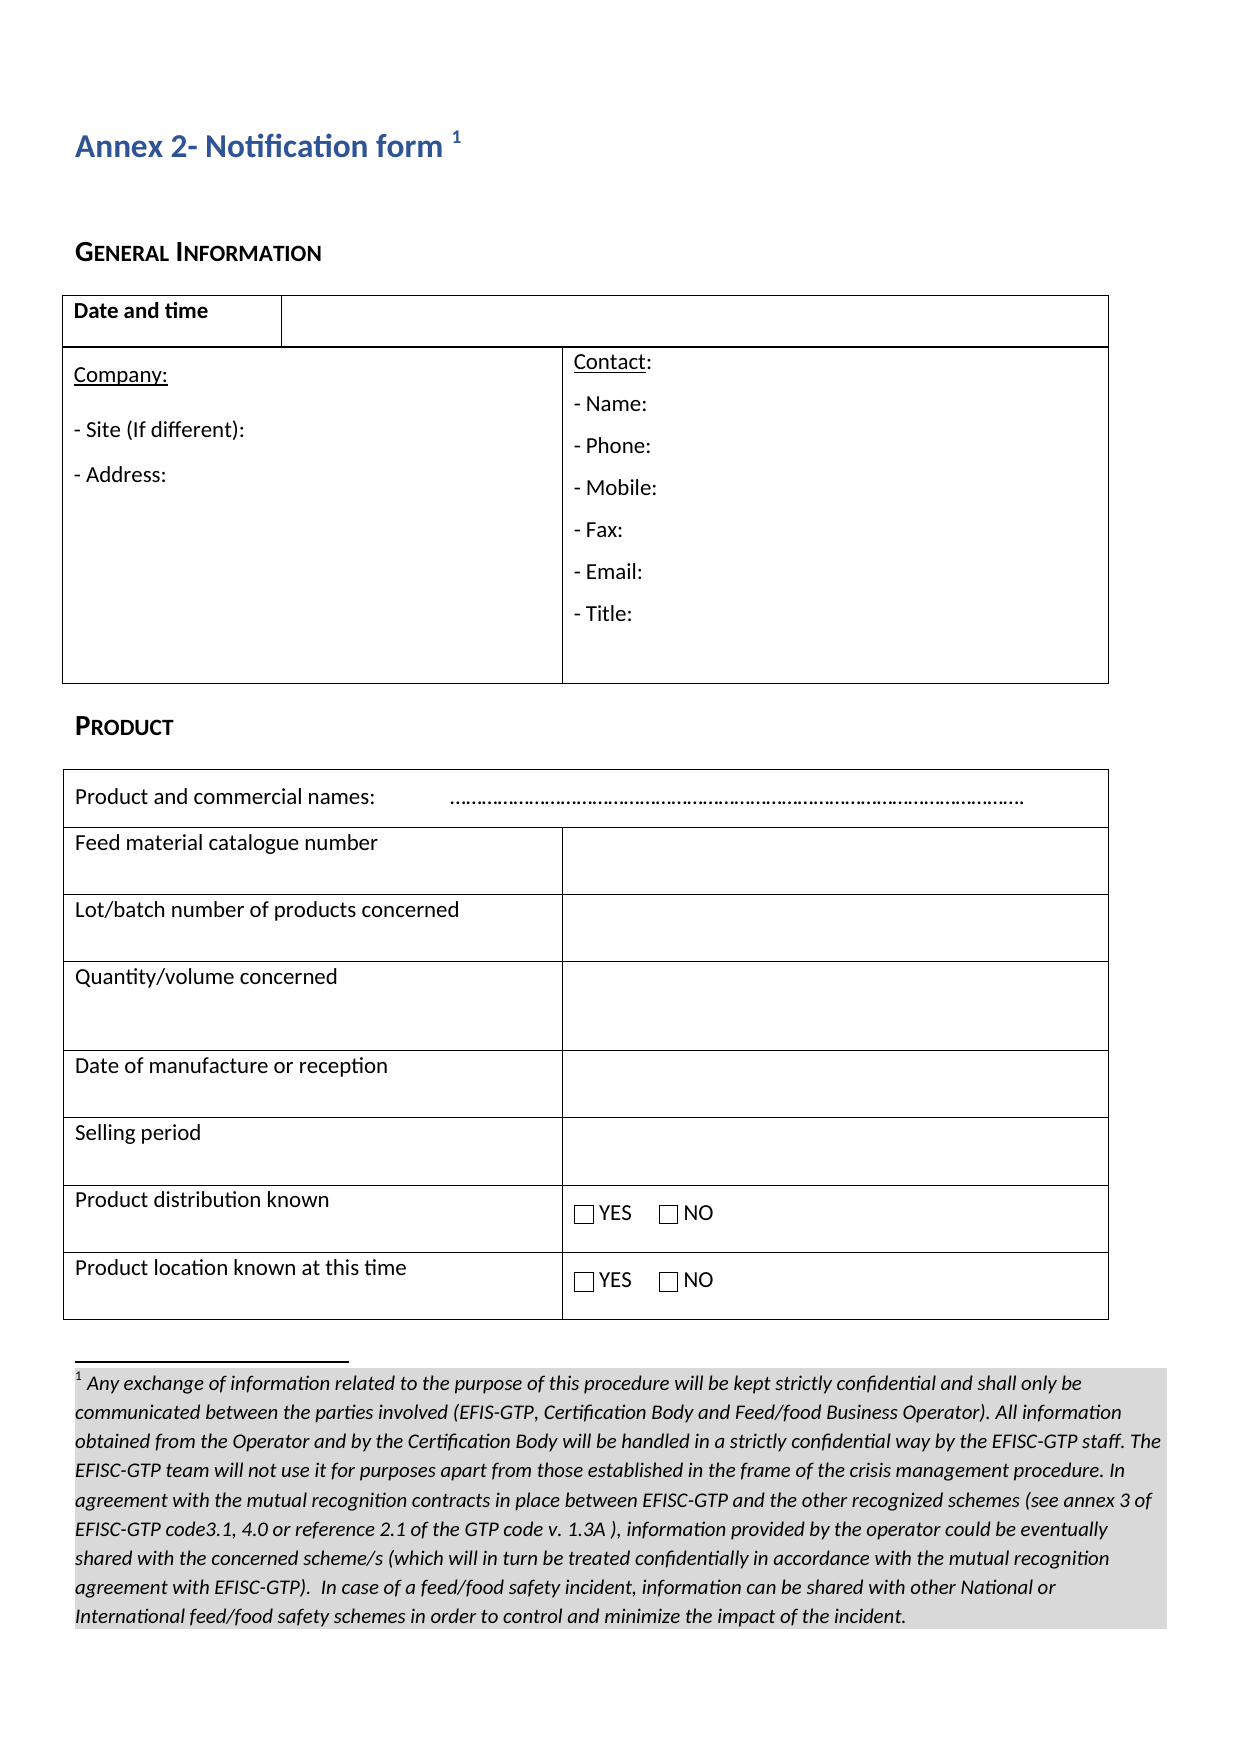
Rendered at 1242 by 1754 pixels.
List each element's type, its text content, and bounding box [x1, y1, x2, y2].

table_cell [563, 1051, 1108, 1117]
table_cell YES NO [563, 1253, 1108, 1319]
table_header Date and time [63, 296, 281, 346]
table_cell [563, 895, 1108, 961]
table_cell Lot/batch number of products concerned [64, 895, 562, 961]
table_cell [563, 828, 1108, 894]
subtitle Annex 2- Notification form [75, 125, 1167, 166]
table_cell Date of manufacture or reception [64, 1051, 562, 1117]
table_cell YES NO [563, 1186, 1108, 1252]
table_cell Contact: - Name: - Phone: - Mobile: - Fax: - Email: - Title: [563, 348, 1108, 682]
text General Information [75, 233, 1167, 269]
table_cell Product location known at this time [64, 1253, 562, 1319]
table_header Product and commercial names: ………………………………………………………………………………………………. [64, 770, 1108, 827]
table_cell Quantity/volume concerned [64, 962, 562, 1050]
table_cell Selling period [64, 1118, 562, 1184]
table_cell Product distribution known [64, 1186, 562, 1252]
table_cell [563, 962, 1108, 1050]
table_cell [563, 1118, 1108, 1184]
table_cell Company: - Site (If different): - Address: [63, 348, 562, 682]
text Product [75, 707, 1167, 742]
table_header [282, 296, 1108, 346]
table_cell Feed material catalogue number [64, 828, 562, 894]
